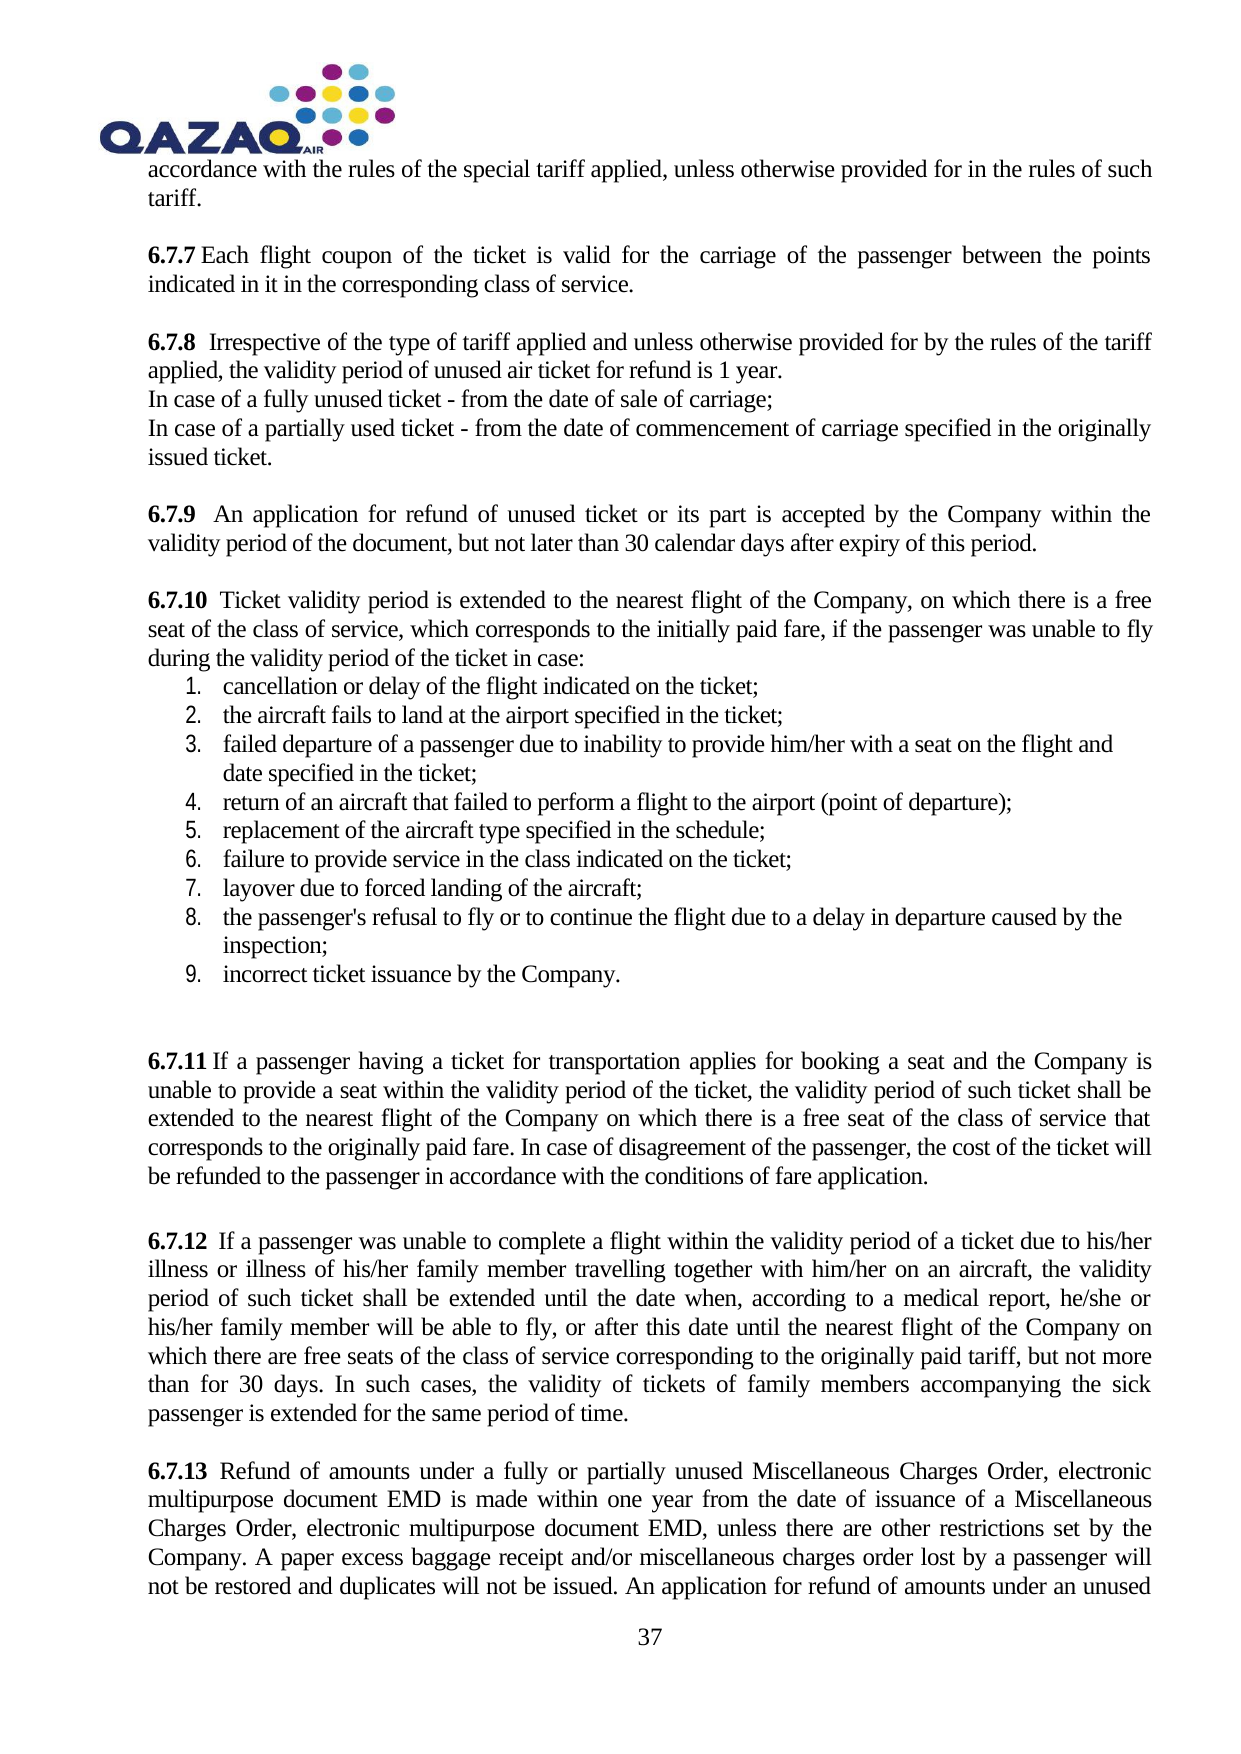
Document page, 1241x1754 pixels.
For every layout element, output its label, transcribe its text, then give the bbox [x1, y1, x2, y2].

list Irrespective of the type of tariff applied and unless otherwise provided for by the rules of the tariff applied, the validity period of unused air ticket for refund is 1 year. [148, 327, 1152, 384]
list layover due to forced landing of the aircraft; [185, 873, 1165, 902]
list failed departure of a passenger due to inability to provide him/her with a seat on the flight and date specified in the ticket; [185, 729, 1153, 787]
picture [98, 62, 396, 155]
list failure to provide service in the class indicated on the ticket; [185, 844, 1165, 873]
list Each flight coupon of the ticket is valid for the carriage of the passenger between the points indicated in it in the corresponding class of service. [148, 240, 1153, 298]
list An application for refund of unused ticket or its part is accepted by the Company within the validity period of the document, but not later than 30 calendar days after expiry of this period. [148, 499, 1152, 557]
list If a passenger having a ticket for transportation applies for booking a seat and the Company is unable to provide a seat within the validity period of the ticket, the validity period of such ticket shall be extended to the nearest flight of the Company on which there is a free seat of the class of service that corresponds to the originally paid fare. In case of disagreement of the passenger, the cost of the ticket will be refunded to the passenger in accordance with the conditions of fare application. [148, 1046, 1153, 1190]
list Ticket validity period is extended to the nearest flight of the Company, on which there is a free seat of the class of service, which corresponds to the initially paid fare, if the passenger was unable to fly during the validity period of the ticket in case: [148, 585, 1153, 672]
list If a passenger was unable to complete a flight within the validity period of a ticket due to his/her illness or illness of his/her family member travelling together with him/her on an aircraft, the validity period of such ticket shall be extended until the date when, according to a medical report, he/she or his/her family member will be able to fly, or after this date until the nearest flight of the Company on which there are free seats of the class of service corresponding to the originally paid tariff, but not more than for 30 days. In such cases, the validity of tickets of family members accompanying the sick passenger is extended for the same period of time. [148, 1226, 1153, 1427]
list the passenger's refusal to fly or to continue the flight due to a delay in departure caused by the inspection; [185, 903, 1153, 960]
text In case of a partially used ticket - from the date of commencement of carriage specified in the originally issued ticket. [148, 413, 1153, 470]
text In case of a fully unused ticket - from the date of sale of carriage; [148, 384, 1165, 413]
list cancellation or delay of the flight indicated on the ticket; [185, 672, 1165, 701]
list the aircraft fails to land at the airport specified in the ticket; [185, 701, 1165, 729]
list incorrect ticket issuance by the Company. [185, 960, 1165, 988]
list replacement of the aircraft type specified in the schedule; [185, 816, 1165, 844]
list return of an aircraft that failed to perform a flight to the airport (point of departure); [185, 787, 1165, 816]
